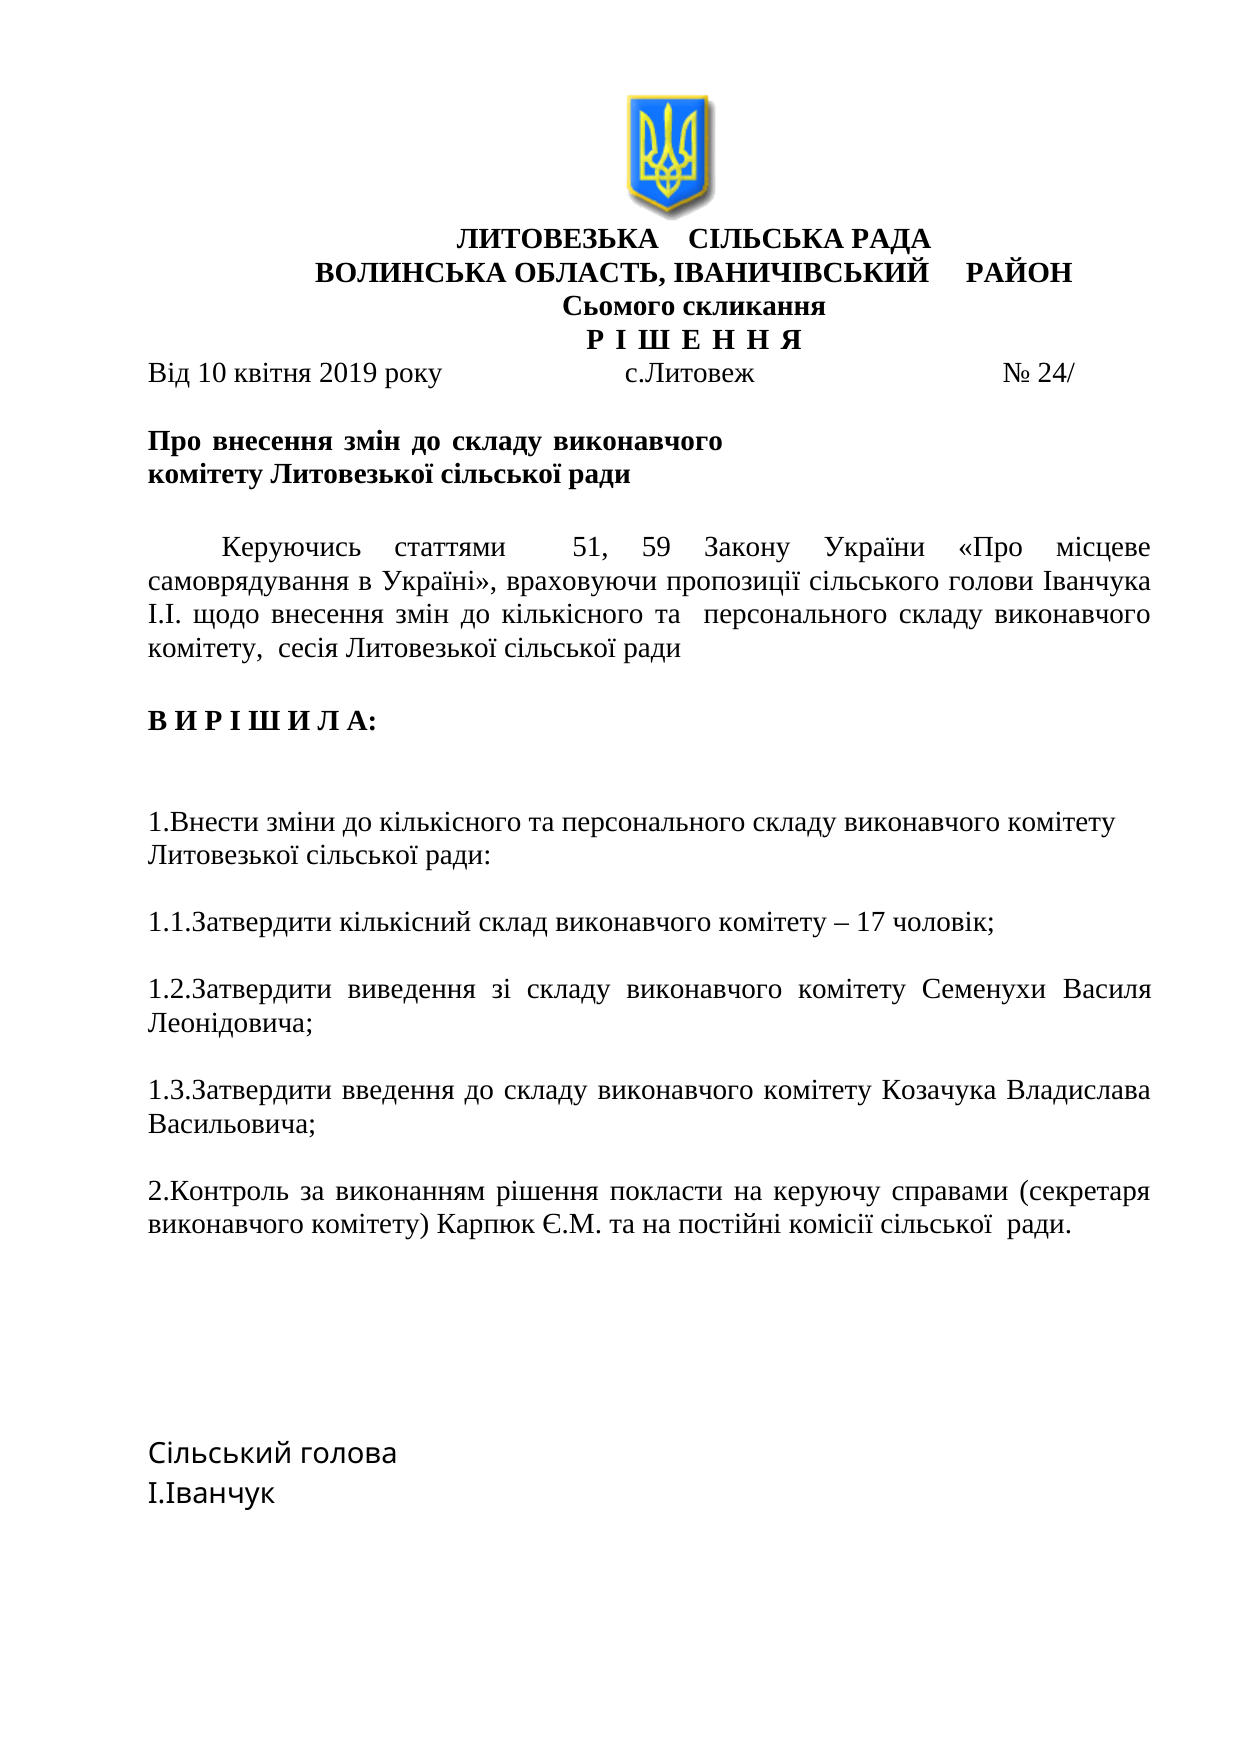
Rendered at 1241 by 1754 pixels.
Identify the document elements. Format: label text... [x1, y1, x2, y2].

text Керуючись статтями 51, 59 Закону України «Про місцеве самоврядування в Україні», враховуючи пропозиції сільського голови Іванчука І.І. щодо внесення змін до кількісного та персонального складу виконавчого комітету, сесія Литовезької сільської ради [148, 529, 1152, 663]
text Сьомого скликання [148, 288, 1152, 322]
text Про внесення змін до складу виконавчого комітету Литовезької сільської ради [148, 423, 724, 490]
text Р І Ш Е Н Н Я [148, 322, 1152, 356]
text 1.1.Затвердити кількісний склад виконавчого комітету – 17 чоловік; [148, 904, 1152, 938]
text 1.3.Затвердити введення до складу виконавчого комітету Козачука Владислава Васильовича; [148, 1072, 1152, 1139]
text ВОЛИНСЬКА ОБЛАСТЬ, ІВАНИЧІВСЬКИЙ РАЙОН [148, 255, 1152, 288]
text 1.Внести зміни до кількісного та персонального складу виконавчого комітету Литовезької сільської ради: [148, 804, 1152, 871]
text 1.2.Затвердити виведення зі складу виконавчого комітету Семенухи Василя Леонідовича; [148, 972, 1152, 1039]
text Від 10 квітня 2019 року с.Литовеж № 24/ [148, 356, 1152, 389]
text Сільський голова І.Іванчук [148, 1432, 1152, 1512]
text В И Р І Ш И Л А: [148, 703, 1152, 737]
text ЛИТОВЕЗЬКА СІЛЬСЬКА РАДА [148, 221, 1152, 255]
picture [624, 88, 720, 222]
text 2.Контроль за виконанням рішення покласти на керуючу справами (секретаря виконавчого комітету) Карпюк Є.М. та на постійні комісії сільської ради. [148, 1173, 1152, 1240]
